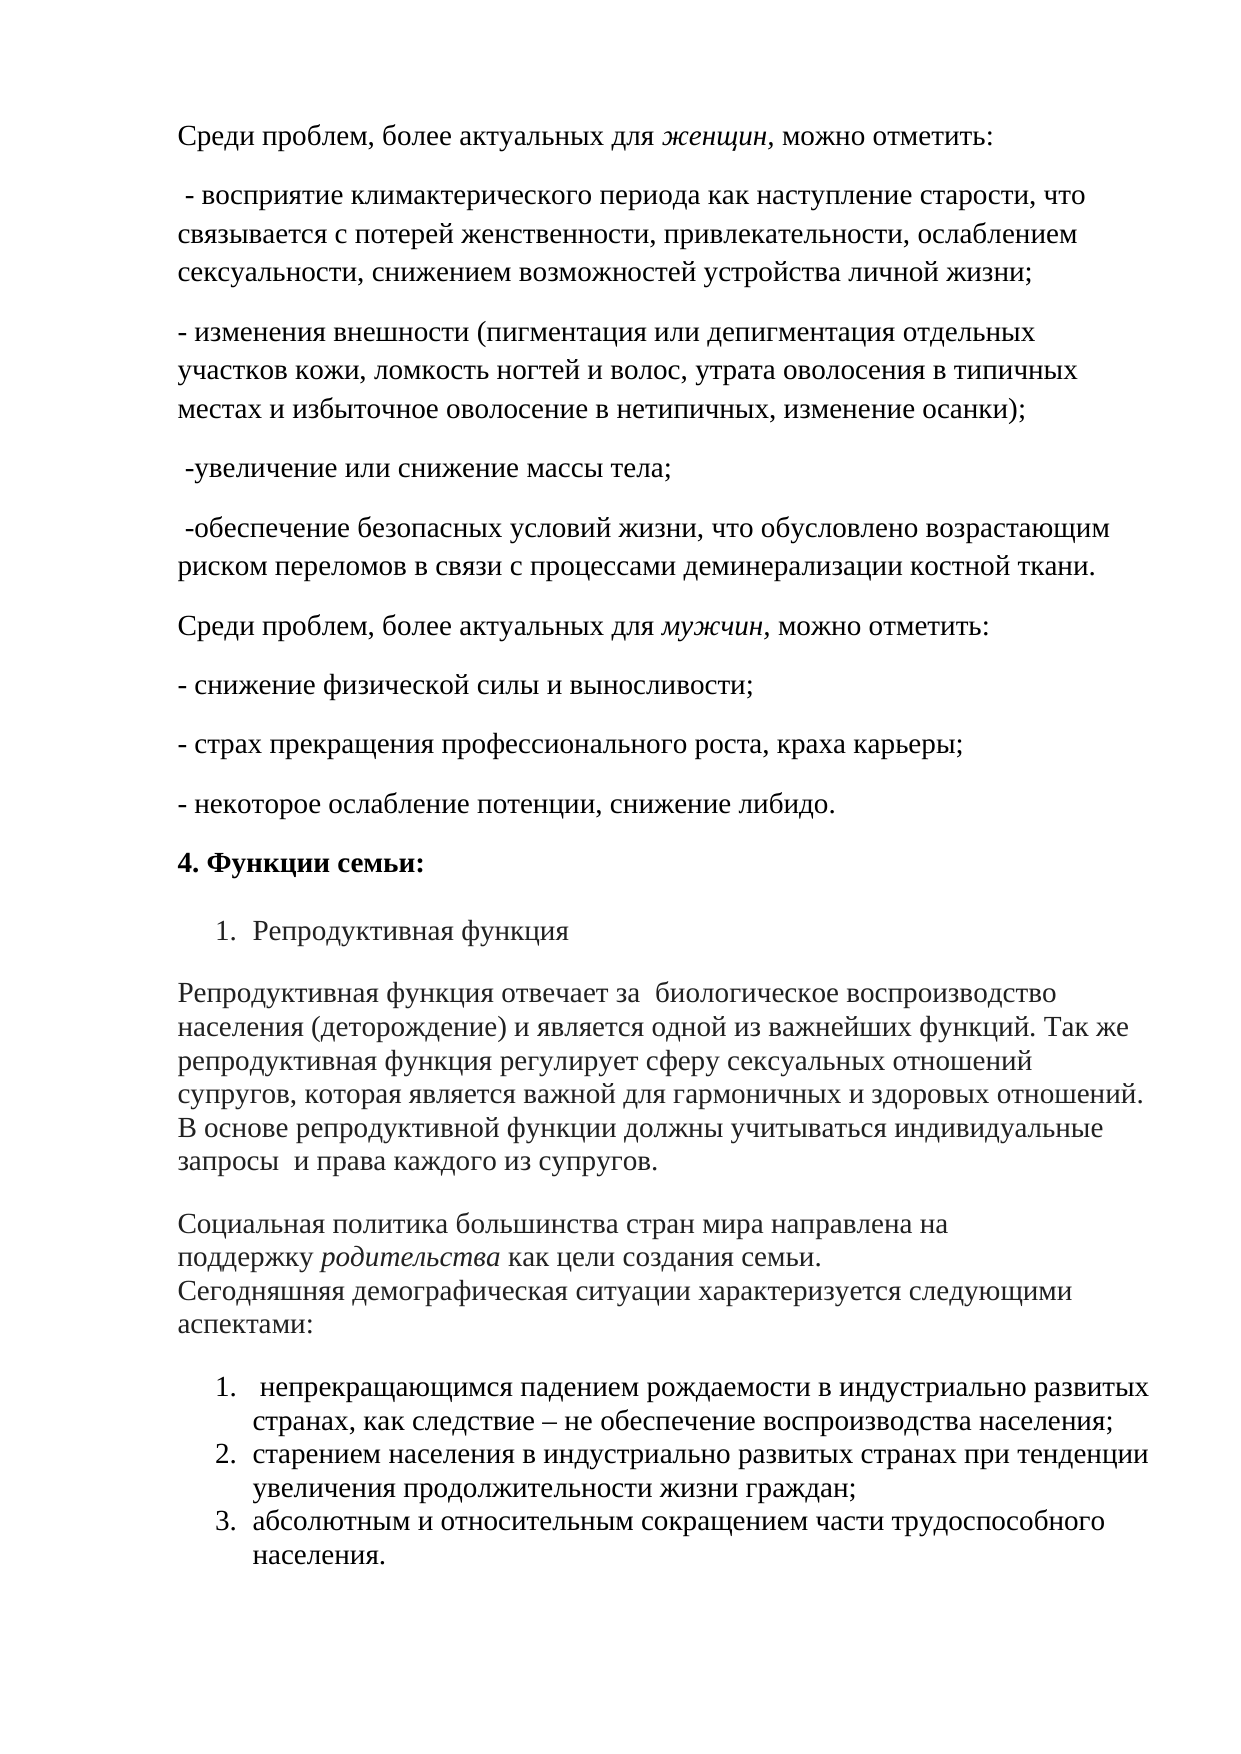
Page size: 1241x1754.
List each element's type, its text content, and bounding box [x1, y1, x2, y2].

text Репродуктивная функция отвечает за биологическое воспроизводство населения (деторождение) и является одной из важнейших функций. Так же репродуктивная функция регулирует сферу сексуальных отношений супругов, которая является важной для гармоничных и здоровых отношений. В основе репродуктивной функции должны учитываться индивидуальные запросы и права каждого из супругов. [177, 976, 1152, 1177]
text -увеличение или снижение массы тела; [177, 450, 1152, 484]
list старением населения в индустриально развитых странах при тенденции увеличения продолжительности жизни граждан; [215, 1436, 1152, 1503]
text -обеспечение безопасных условий жизни, что обусловлено возрастающим риском переломов в связи с процессами деминерализации костной ткани. [177, 510, 1152, 582]
list непрекращающимся падением рождаемости в индустриально развитых странах, как следствие – не обеспечение воспроизводства населения; [215, 1369, 1152, 1436]
text - страх прекращения профессионального роста, краха карьеры; [177, 726, 1152, 760]
text Среди проблем, более актуальных для мужчин, можно отметить: [177, 608, 1152, 641]
list Репродуктивная функция [215, 913, 1152, 946]
list абсолютным и относительным сокращением части трудоспособного населения. [215, 1503, 1152, 1571]
text Среди проблем, более актуальных для женщин, можно отметить: [177, 118, 1152, 152]
text Социальная политика большинства стран мира направлена на поддержку родительства как цели создания семьи. Сегодняшняя демографическая ситуации характеризуется следующими аспектами: [177, 1206, 1152, 1340]
text - снижение физической силы и выносливости; [177, 667, 1152, 701]
text - изменения внешности (пигментация или депигментация отдельных участков кожи, ломкость ногтей и волос, утрата оволосения в типичных местах и избыточное оволосение в нетипичных, изменение осанки); [177, 314, 1152, 424]
text - восприятие климактерического периода как наступление старости, что связывается с потерей женственности, привлекательности, ослаблением сексуальности, снижением возможностей устройства личной жизни; [177, 177, 1152, 288]
text 4. Функции семьи: [177, 845, 1152, 879]
text - некоторое ослабление потенции, снижение либидо. [177, 786, 1152, 819]
